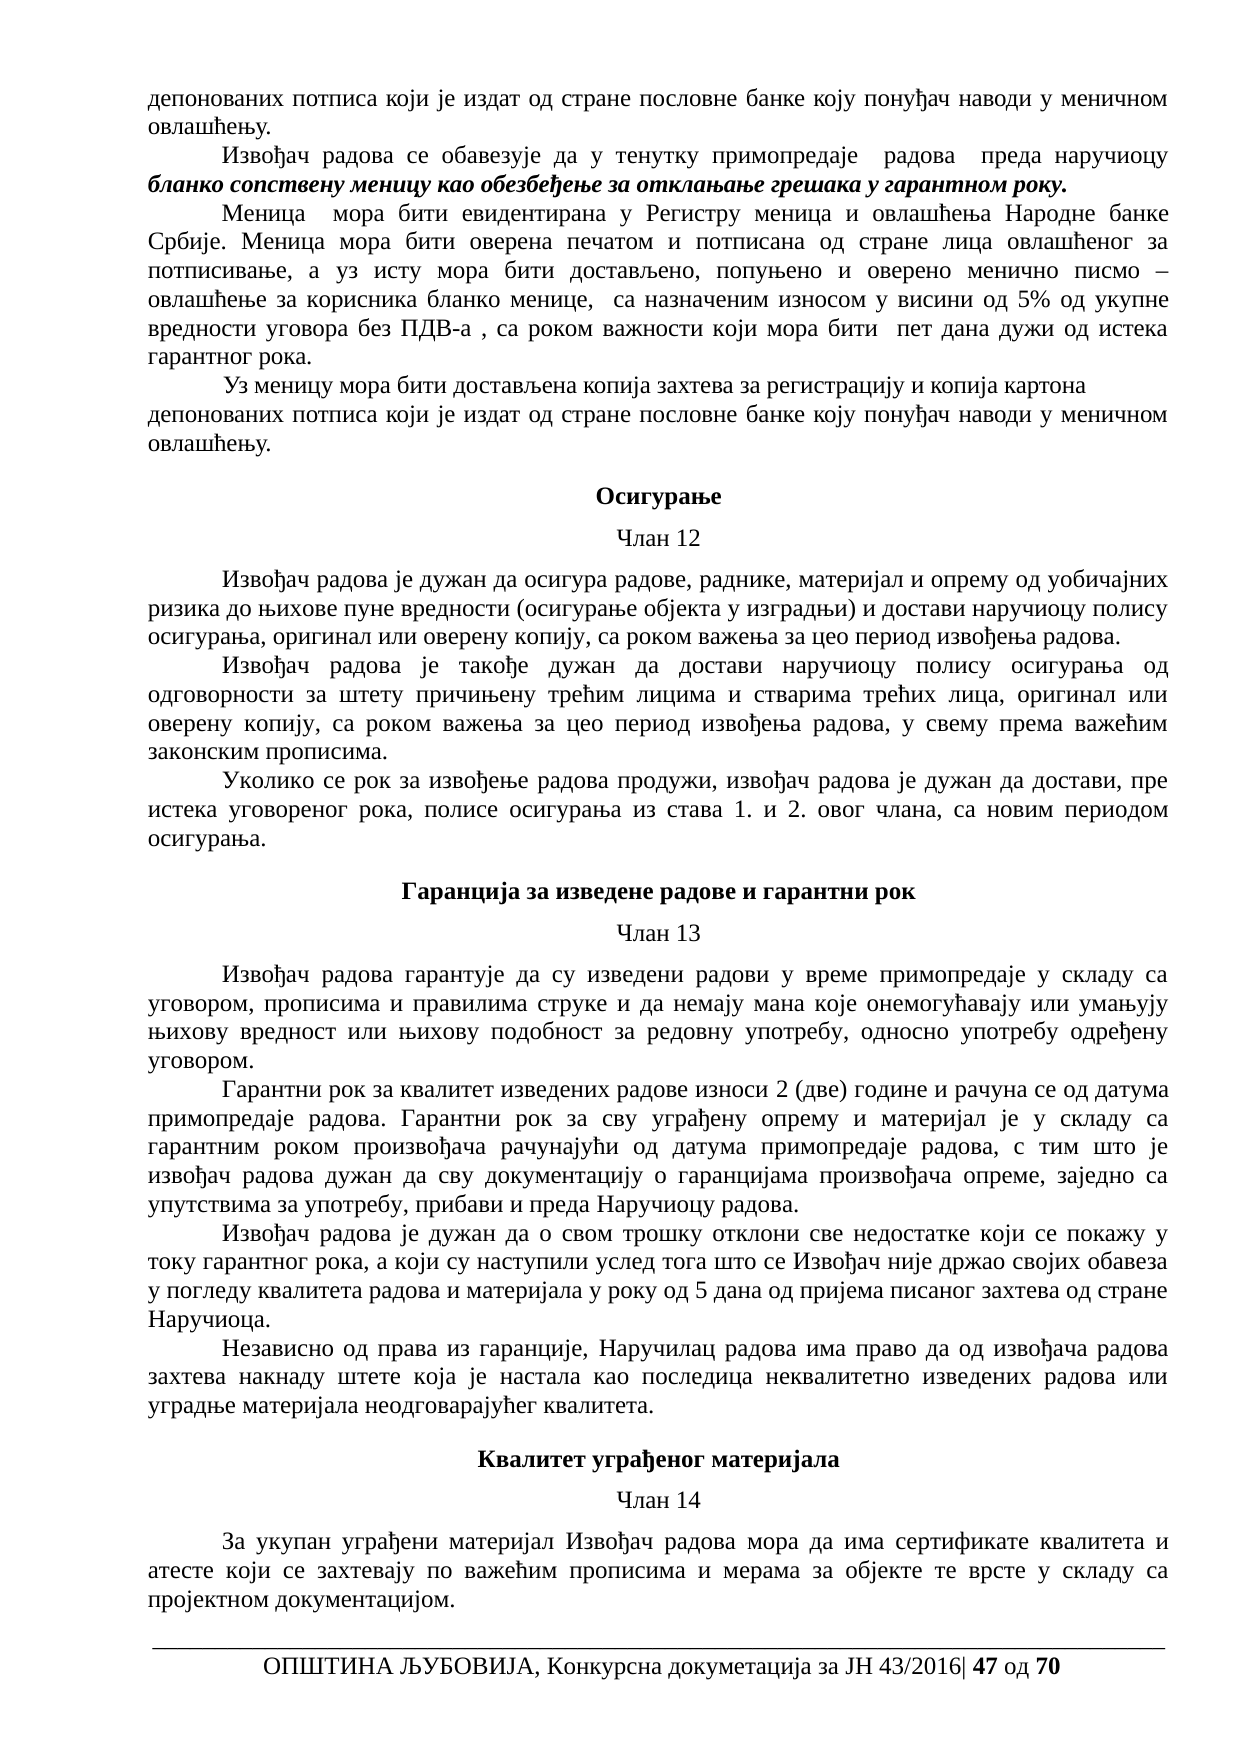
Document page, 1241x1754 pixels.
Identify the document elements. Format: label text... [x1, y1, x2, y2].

text За укупан уграђени материјал Извођач радова мора да има сертификате квалитета и атесте који се захтевају по важећим прописима и мерама за објекте те врсте у складу са пројектном документацијом. [148, 1526, 1169, 1613]
text Квалитет уграђеног материјала [148, 1444, 1169, 1473]
list Уз меницу мора бити достављена копија захтева за регистрацију и копија картона [223, 370, 1169, 399]
list депонованих потписа који је издат од стране пословне банке коју понуђач наводи у меничном овлашћењу. [148, 399, 1169, 456]
list депонованих потписа који је издат од стране пословне банке коју понуђач наводи у меничном овлашћењу. [148, 83, 1169, 140]
text Извођач радова се обавезује да у тенутку примопредаје радова преда наручиоцу бланко сопствену меницу као обезбеђење за отклањање грешака у гарантном року. [148, 140, 1169, 198]
text Извођач радова је дужан да о свом трошку отклони све недостатке који се покажу у току гарантног рока, а који су наступили услед тога што се Извођач није држао својих обавеза у погледу квалитета радова и материјала у року од 5 дана од пријема писаног захтева од стране Наручиоца. [148, 1218, 1169, 1333]
text Уколико се рок за извођење радова продужи, извођач радова је дужан да достави, пре истека уговореног рока, полисе осигурања из става 1. и 2. овог члана, са новим периодом осигурања. [148, 765, 1169, 851]
text Члан 13 [148, 918, 1169, 946]
text Независно од права из гаранције, Наручилац радова има право да од извођача радова захтева накнаду штете која је настала као последица неквалитетно изведених радова или уградње материјала неодговарајућег квалитета. [148, 1333, 1169, 1419]
text Осигурање [148, 481, 1169, 510]
text Члан 12 [148, 523, 1169, 551]
text Члан 14 [148, 1485, 1169, 1514]
text Гаранција за изведене радове и гарантни рок [148, 876, 1169, 905]
text Извођач радова је такође дужан да достави наручиоцу полису осигурања од одговорности за штету причињену трећим лицима и стварима трећих лица, оригинал или оверену копију, са роком важења за цео период извођења радова, у свему према важећим законским прописима. [148, 650, 1169, 765]
text Меница мoра бити евидентирана у Регистру меница и овлашћења Народне банке Србије. Меница мора бити оверена печатом и потписана од стране лица овлашћеног за потписивање, а уз исту мора бити достављено, попуњено и оверено менично писмо – овлашћење за корисника бланко менице, са назначеним износом у висини од 5% од укупне вредности уговора без ПДВ-а , са роком важности који мора бити пет дана дужи од истека гарантног рока. [148, 198, 1169, 370]
text Гарантни рок за квалитет изведених радове износи 2 (две) године и рачуна се од датума примопредаје радова. Гарантни рок за сву уграђену опрему и материјал је у складу са гарантним роком произвођача рачунајући од датума примопредаје радова, с тим што је извођач радова дужан да сву документацију о гаранцијама произвођача опреме, заједно са упутствима за употребу, прибави и преда Наручиоцу радова. [148, 1074, 1169, 1218]
text Извођач радова гарантује да су изведени радови у време примопредаје у складу са уговором, прописима и правилима струке и да немају мана које онемогућавају или умањују њихову вредност или њихову подобност за редовну употребу, односно употребу одређену уговором. [148, 959, 1169, 1074]
text Извођач радова је дужан да осигура радове, раднике, материјал и опрему од уобичајних ризика до њихове пуне вредности (осигурање објекта у изградњи) и достави наручиоцу полису осигурања, оригинал или оверену копију, са роком важења за цео период извођења радова. [148, 564, 1169, 650]
